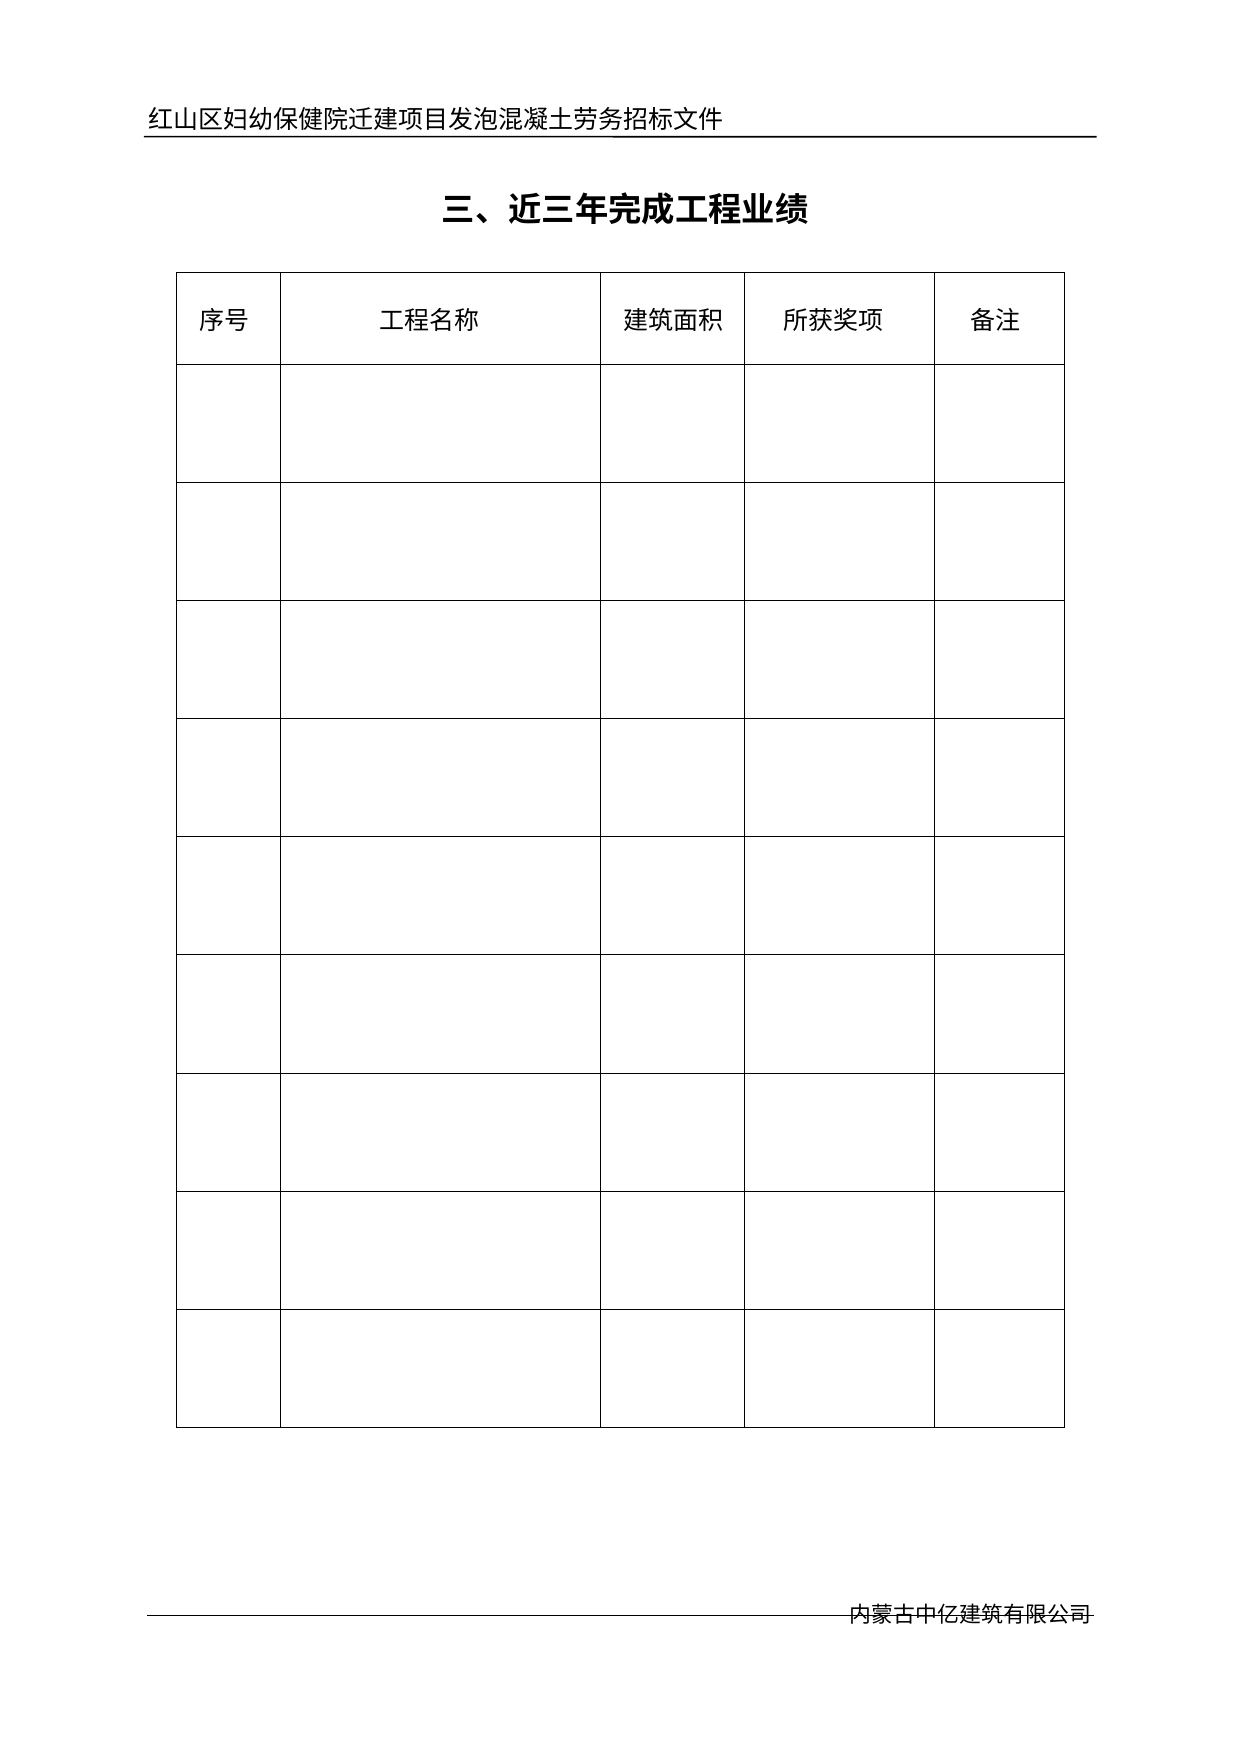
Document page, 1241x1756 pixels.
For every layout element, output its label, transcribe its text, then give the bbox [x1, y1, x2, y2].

table_header 序号 [177, 273, 280, 364]
table_cell [601, 719, 744, 836]
table_cell [745, 1310, 934, 1427]
table_cell [177, 483, 280, 600]
table_cell [601, 955, 744, 1072]
table_cell [281, 837, 600, 954]
table_cell [935, 837, 1064, 954]
table_cell [601, 483, 744, 600]
table_cell [601, 365, 744, 482]
table_header 备注 [935, 273, 1064, 364]
table_cell [281, 483, 600, 600]
table_cell [745, 837, 934, 954]
table_cell [177, 955, 280, 1072]
table_cell [281, 719, 600, 836]
table_cell [177, 1192, 280, 1309]
table_cell [177, 1310, 280, 1427]
table_header 建筑面积 [601, 273, 744, 364]
table_cell [177, 1074, 280, 1191]
table_cell [177, 365, 280, 482]
table_cell [601, 1074, 744, 1191]
table_cell [745, 1074, 934, 1191]
table_cell [935, 1192, 1064, 1309]
table_cell [281, 1310, 600, 1427]
table_cell [177, 837, 280, 954]
table_cell [745, 365, 934, 482]
table_cell [601, 601, 744, 718]
table_cell [935, 1074, 1064, 1191]
table_cell [935, 483, 1064, 600]
list 近三年完成工程业绩 [67, 183, 1183, 231]
table_cell [281, 365, 600, 482]
table_cell [745, 601, 934, 718]
table_cell [745, 483, 934, 600]
table_cell [935, 955, 1064, 1072]
table_cell [601, 837, 744, 954]
table_cell [935, 1310, 1064, 1427]
table_cell [745, 1192, 934, 1309]
table_header 所获奖项 [745, 273, 934, 364]
table_cell [745, 719, 934, 836]
table_cell [281, 1192, 600, 1309]
table_cell [177, 719, 280, 836]
table_cell [935, 365, 1064, 482]
table_cell [177, 601, 280, 718]
table_cell [745, 955, 934, 1072]
table_cell [281, 955, 600, 1072]
table_cell [601, 1192, 744, 1309]
table_cell [281, 1074, 600, 1191]
table_cell [281, 601, 600, 718]
table_cell [935, 601, 1064, 718]
table_cell [601, 1310, 744, 1427]
table_cell [935, 719, 1064, 836]
table_header 工程名称 [281, 273, 600, 364]
